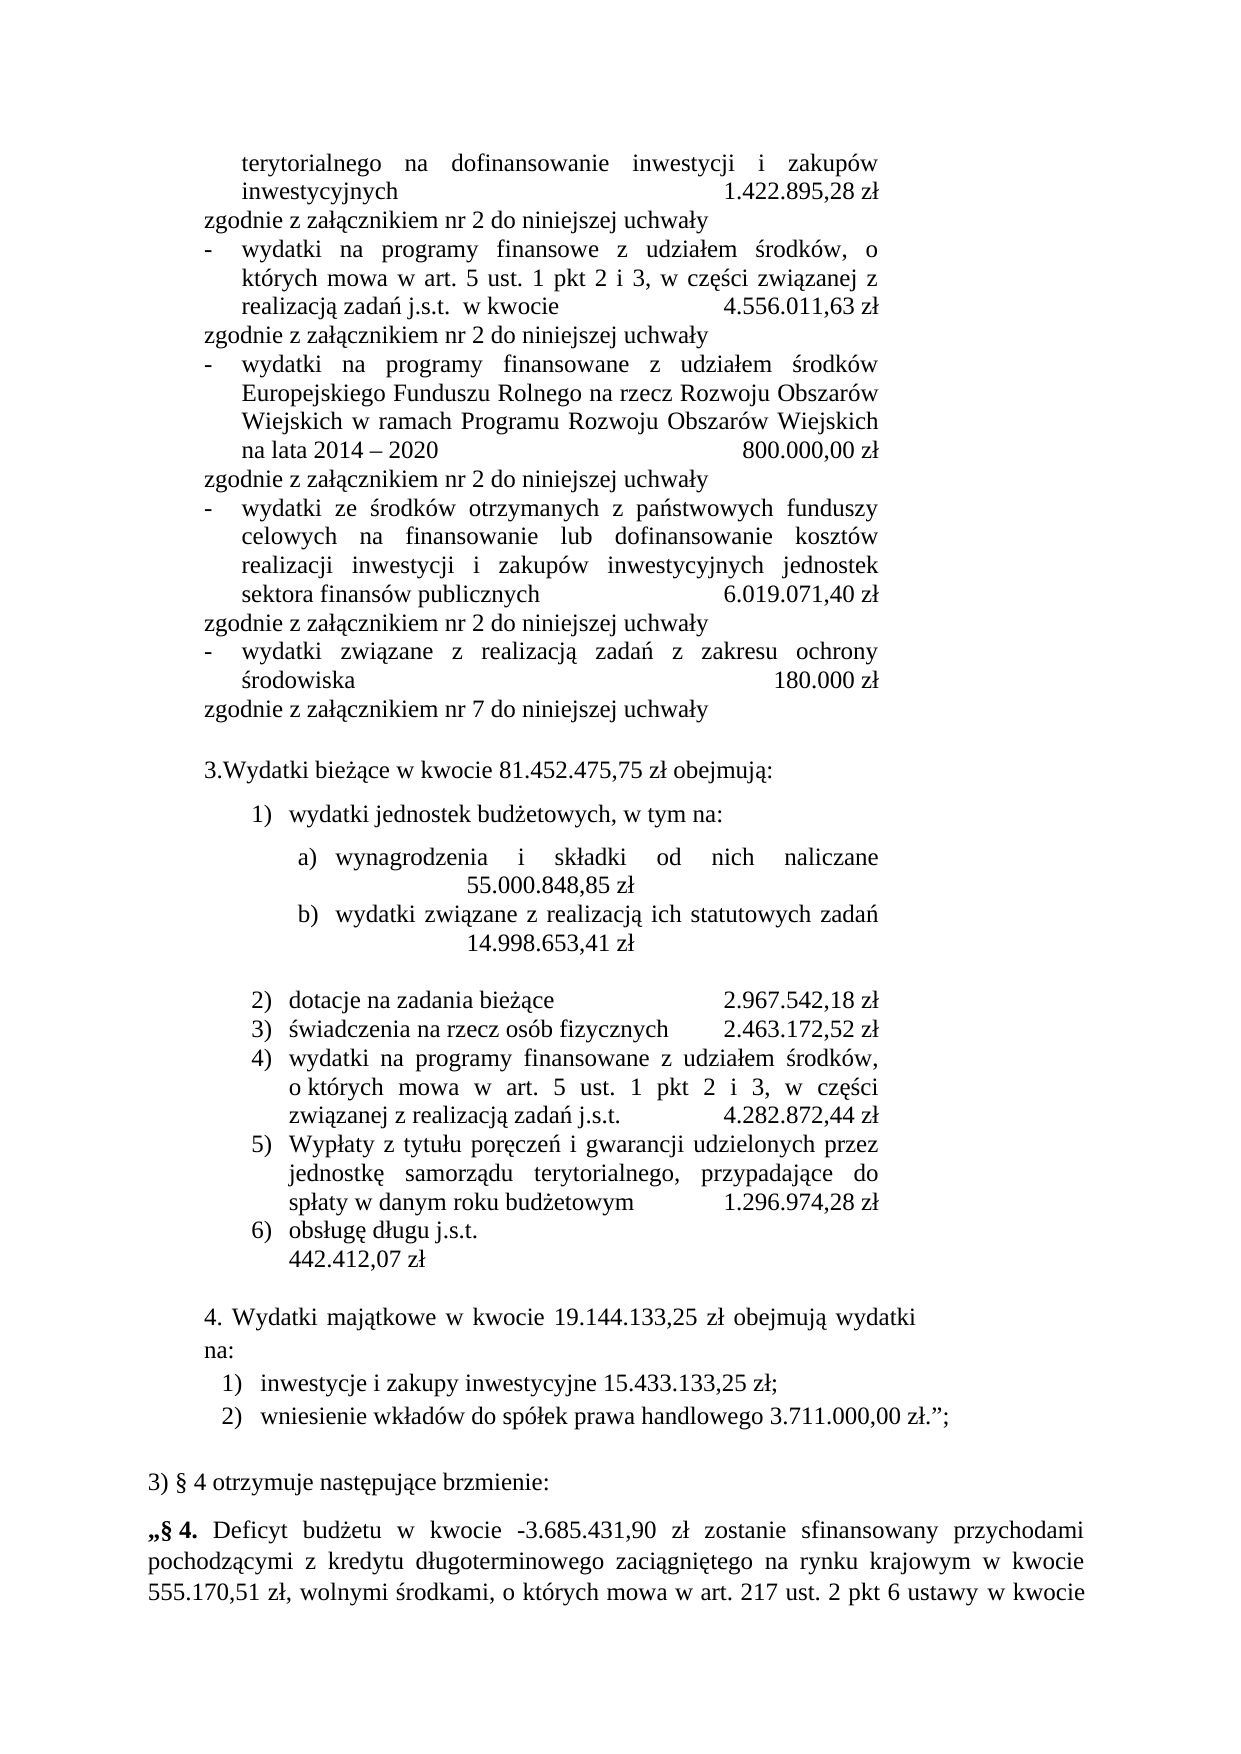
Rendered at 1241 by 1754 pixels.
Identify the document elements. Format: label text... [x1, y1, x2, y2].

text 3.Wydatki bieżące w kwocie 81.452.475,75 zł obejmują: [204, 756, 879, 784]
list wydatki na programy finansowane z udziałem środków, o których mowa w art. 5 ust. 1 pkt 2 i 3, w części związanej z realizacją zadań j.s.t. 4.282.872,44 zł [251, 1043, 879, 1129]
list wydatki związane z realizacją ich statutowych zadań 14.998.653,41 zł [298, 899, 879, 957]
text zgodnie z załącznikiem nr 2 do niniejszej uchwały [204, 320, 879, 349]
list wydatki ze środków otrzymanych z państwowych funduszy celowych na finansowanie lub dofinansowanie kosztów realizacji inwestycji i zakupów inwestycyjnych jednostek sektora finansów publicznych 6.019.071,40 zł [204, 493, 879, 608]
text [148, 1515, 1085, 1606]
list Wypłaty z tytułu poręczeń i gwarancji udzielonych przez jednostkę samorządu terytorialnego, przypadające do spłaty w danym roku budżetowym 1.296.974,28 zł [251, 1129, 879, 1216]
list obsługę długu j.s.t. 442.412,07 zł [251, 1216, 879, 1273]
text zgodnie z załącznikiem nr 2 do niniejszej uchwały [204, 205, 879, 234]
text 3) § 4 otrzymuje następujące brzmienie: [148, 1467, 1093, 1496]
list inwestycje i zakupy inwestycyjne 15.433.133,25 zł; [221, 1368, 954, 1397]
list dotacje na zadania bieżące 2.967.542,18 zł [251, 986, 879, 1014]
list wydatki na programy finansowe z udziałem środków, o których mowa w art. 5 ust. 1 pkt 2 i 3, w części związanej z realizacją zadań j.s.t. w kwocie 4.556.011,63 zł [204, 234, 879, 320]
text zgodnie z załącznikiem nr 7 do niniejszej uchwały [204, 694, 879, 723]
list wydatki na programy finansowane z udziałem środków Europejskiego Funduszu Rolnego na rzecz Rozwoju Obszarów Wiejskich w ramach Programu Rozwoju Obszarów Wiejskich na lata 2014 – 2020 800.000,00 zł [204, 349, 879, 464]
list wynagrodzenia i składki od nich naliczane 55.000.848,85 zł [298, 842, 879, 899]
list wydatki związane z realizacją zadań z zakresu ochrony środowiska 180.000 zł [204, 636, 879, 694]
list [204, 148, 879, 205]
text 4. Wydatki majątkowe w kwocie 19.144.133,25 zł obejmują wydatki na: [204, 1302, 916, 1364]
text zgodnie z załącznikiem nr 2 do niniejszej uchwały [204, 464, 879, 493]
text zgodnie z załącznikiem nr 2 do niniejszej uchwały [204, 608, 879, 636]
list wniesienie wkładów do spółek prawa handlowego 3.711.000,00 zł.”; [221, 1401, 954, 1430]
list wydatki jednostek budżetowych, w tym na: [251, 799, 879, 827]
list świadczenia na rzecz osób fizycznych 2.463.172,52 zł [251, 1014, 879, 1043]
